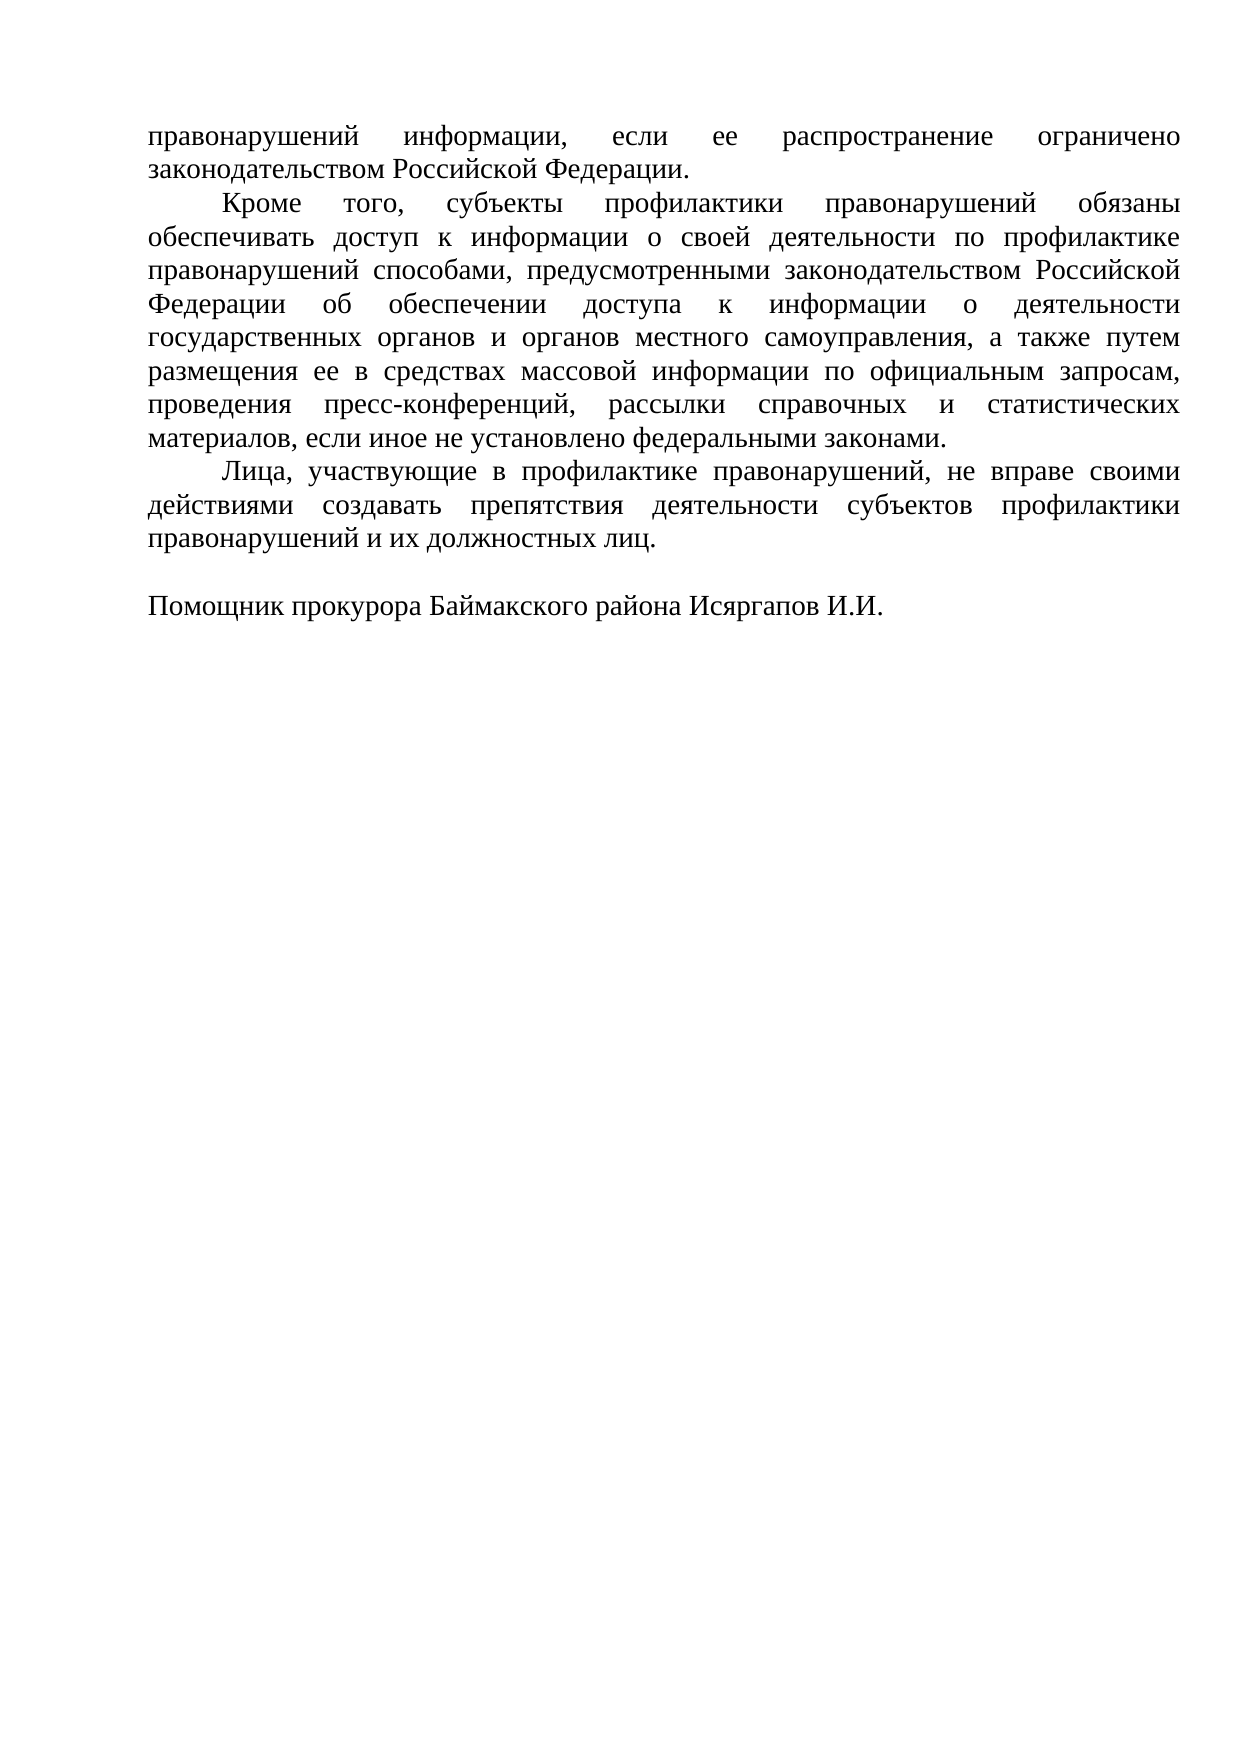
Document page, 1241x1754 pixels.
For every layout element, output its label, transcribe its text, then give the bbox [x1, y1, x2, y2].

text Помощник прокурора Баймакского района Исяргапов И.И. [148, 588, 1181, 621]
text Кроме того, субъекты профилактики правонарушений обязаны обеспечивать доступ к информации о своей деятельности по профилактике правонарушений способами, предусмотренными законодательством Российской Федерации об обеспечении доступа к информации о деятельности государственных органов и органов местного самоуправления, а также путем размещения ее в средствах массовой информации по официальным запросам, проведения пресс-конференций, рассылки справочных и статистических материалов, если иное не установлено федеральными законами. [148, 185, 1181, 453]
text Лица, участвующие в профилактике правонарушений, не вправе своими действиями создавать препятствия деятельности субъектов профилактики правонарушений и их должностных лиц. [148, 453, 1181, 554]
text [148, 118, 1181, 185]
